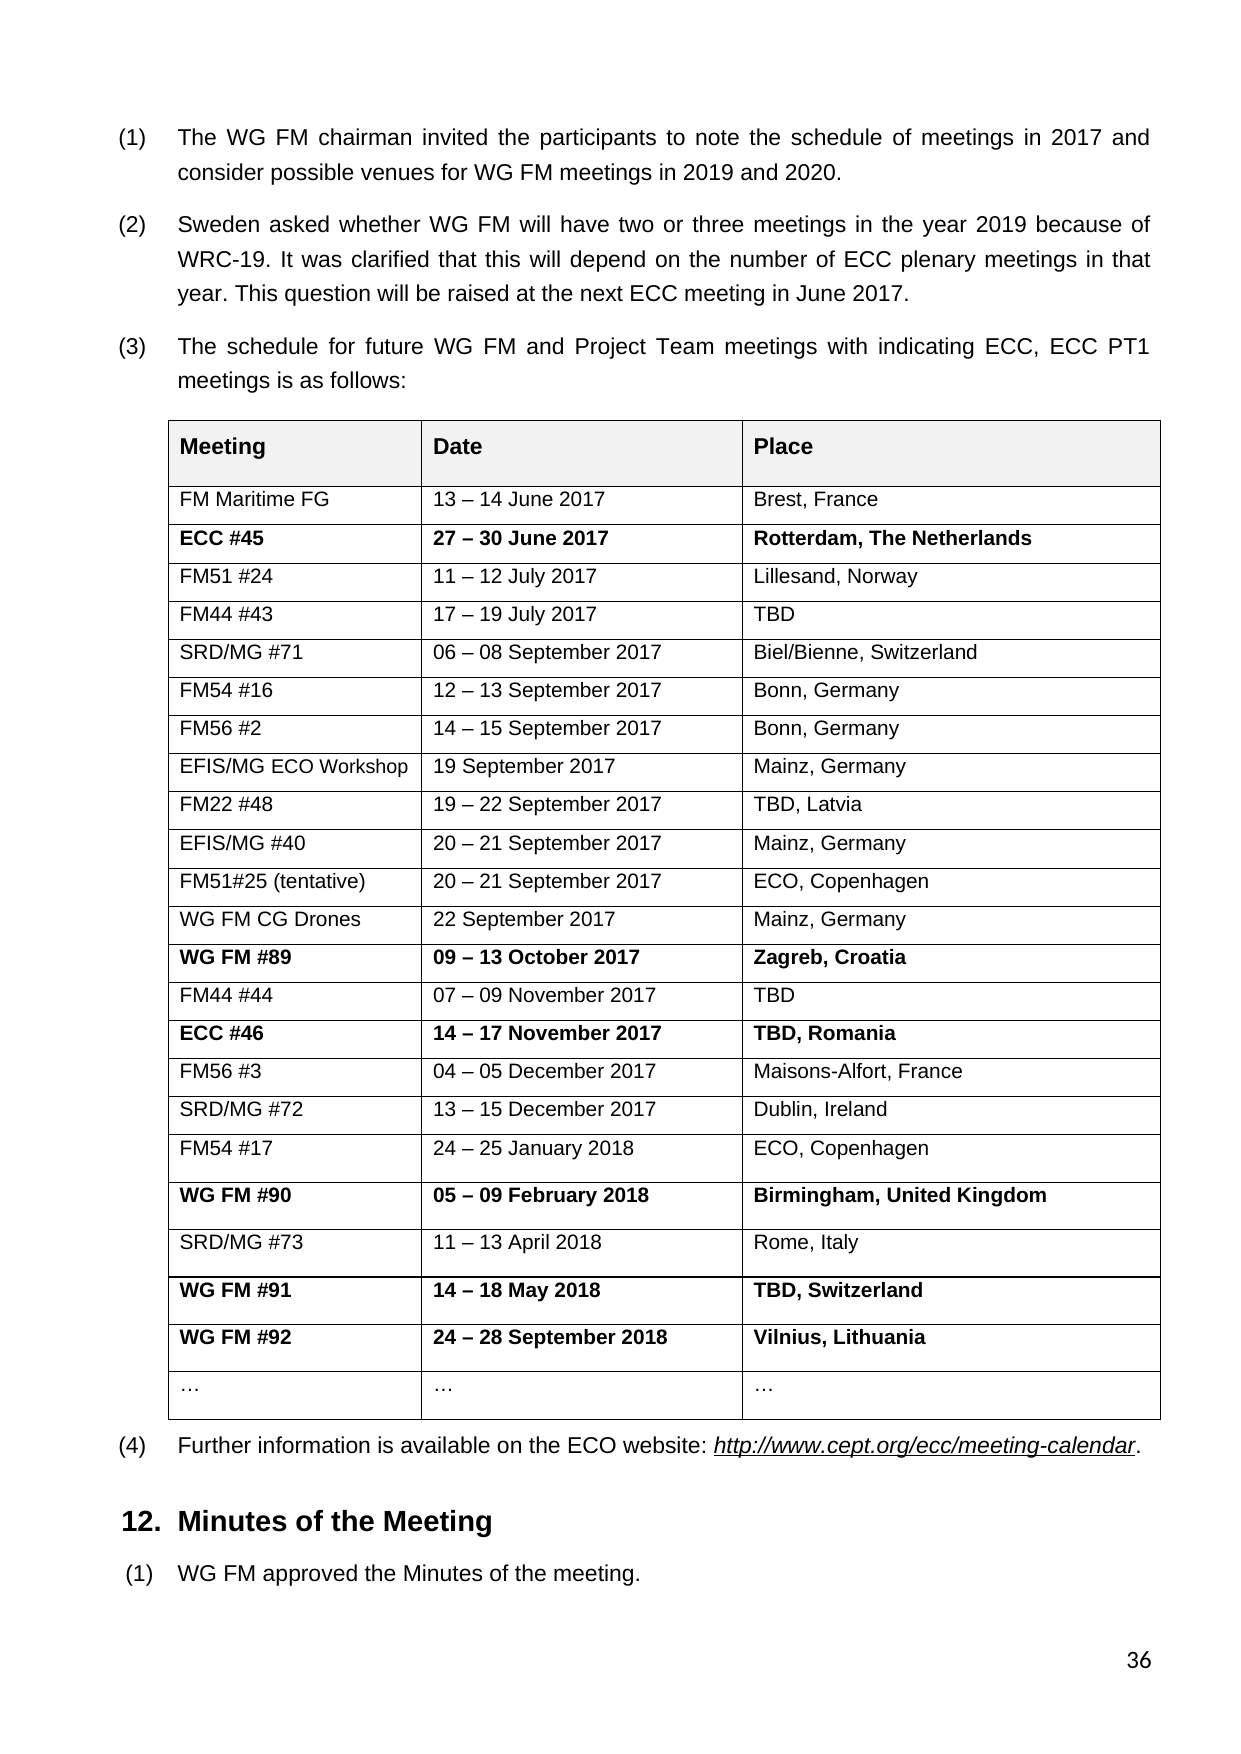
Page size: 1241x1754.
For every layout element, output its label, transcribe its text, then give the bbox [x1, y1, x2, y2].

table_cell 05 – 09 February 2018 [422, 1183, 742, 1229]
table_cell TBD, Latvia [743, 792, 1160, 829]
list The WG FM chairman invited the participants to note the schedule of meetings in 2017 and consider possible venues for WG FM meetings in 2019 and 2020. [118, 124, 1152, 185]
table_cell TBD, Romania [743, 1021, 1160, 1058]
table_cell Mainz, Germany [743, 830, 1160, 867]
table_cell TBD, Switzerland [743, 1278, 1160, 1324]
table_cell 12 – 13 September 2017 [422, 678, 742, 715]
table_cell Rome, Italy [743, 1230, 1160, 1276]
table_cell 13 – 14 June 2017 [422, 487, 742, 524]
table_cell WG FM #92 [169, 1325, 421, 1371]
table_cell 11 – 13 April 2018 [422, 1230, 742, 1276]
table_cell … [743, 1372, 1160, 1419]
table_cell ECC #45 [169, 525, 421, 562]
table_cell 11 – 12 July 2017 [422, 564, 742, 601]
list Further information is available on the ECO website: http://www.cept.org/ecc/meeting-calendar. [118, 1432, 1152, 1458]
list Sweden asked whether WG FM will have two or three meetings in the year 2019 because of WRC-19. It was clarified that this will depend on the number of ECC plenary meetings in that year. This question will be raised at the next ECC meeting in June 2017. [118, 211, 1152, 306]
table_cell FM44 #44 [169, 983, 421, 1020]
table_cell Bonn, Germany [743, 716, 1160, 753]
table_cell FM51#25 (tentative) [169, 869, 421, 906]
table_cell Biel/Bienne, Switzerland [743, 640, 1160, 677]
table_cell 14 – 17 November 2017 [422, 1021, 742, 1058]
table_cell 06 – 08 September 2017 [422, 640, 742, 677]
table_cell WG FM #90 [169, 1183, 421, 1229]
table_cell FM22 #48 [169, 792, 421, 829]
text 12. Minutes of the Meeting [121, 1504, 1240, 1537]
table_cell FM44 #43 [169, 602, 421, 639]
table_cell 24 – 25 January 2018 [422, 1135, 742, 1182]
table_cell FM56 #3 [169, 1059, 421, 1096]
table_header Date [422, 421, 742, 486]
table_cell ECC #46 [169, 1021, 421, 1058]
table_cell FM Maritime FG [169, 487, 421, 524]
table_cell 14 – 18 May 2018 [422, 1278, 742, 1324]
table_cell ECO, Copenhagen [743, 869, 1160, 906]
table_cell EFIS/MG #40 [169, 830, 421, 867]
table_cell Mainz, Germany [743, 754, 1160, 791]
table_cell Maisons-Alfort, France [743, 1059, 1160, 1096]
table_cell Lillesand, Norway [743, 564, 1160, 601]
table_cell Birmingham, United Kingdom [743, 1183, 1160, 1229]
table_cell TBD [743, 602, 1160, 639]
list The schedule for future WG FM and Project Team meetings with indicating ECC, ECC PT1 meetings is as follows: [118, 333, 1152, 393]
table_cell WG FM CG Drones [169, 907, 421, 944]
table_cell 19 September 2017 [422, 754, 742, 791]
table_cell Rotterdam, The Netherlands [743, 525, 1160, 562]
table_cell Dublin, Ireland [743, 1097, 1160, 1134]
table_cell 13 – 15 December 2017 [422, 1097, 742, 1134]
table_cell Zagreb, Croatia [743, 945, 1160, 982]
table_cell FM51 #24 [169, 564, 421, 601]
table_cell … [422, 1372, 742, 1419]
table_cell 27 – 30 June 2017 [422, 525, 742, 562]
table_cell Brest, France [743, 487, 1160, 524]
table_header Meeting [169, 421, 421, 486]
table_cell FM56 #2 [169, 716, 421, 753]
table_cell SRD/MG #71 [169, 640, 421, 677]
table_cell Mainz, Germany [743, 907, 1160, 944]
table_cell 09 – 13 October 2017 [422, 945, 742, 982]
table_cell SRD/MG #73 [169, 1230, 421, 1276]
table_cell 04 – 05 December 2017 [422, 1059, 742, 1096]
table_cell SRD/MG #72 [169, 1097, 421, 1134]
table_cell 24 – 28 September 2018 [422, 1325, 742, 1371]
table_cell 20 – 21 September 2017 [422, 869, 742, 906]
table_cell WG FM #91 [169, 1278, 421, 1324]
table_cell Vilnius, Lithuania [743, 1325, 1160, 1371]
table_cell 19 – 22 September 2017 [422, 792, 742, 829]
table_cell FM54 #16 [169, 678, 421, 715]
table_cell 17 – 19 July 2017 [422, 602, 742, 639]
table_cell 22 September 2017 [422, 907, 742, 944]
table_cell Bonn, Germany [743, 678, 1160, 715]
list WG FM approved the Minutes of the meeting. [125, 1560, 1152, 1586]
table_cell ECO, Copenhagen [743, 1135, 1160, 1182]
table_cell 20 – 21 September 2017 [422, 830, 742, 867]
table_cell … [169, 1372, 421, 1419]
table_cell WG FM #89 [169, 945, 421, 982]
table_cell FM54 #17 [169, 1135, 421, 1182]
table_header Place [743, 421, 1160, 486]
table_cell TBD [743, 983, 1160, 1020]
table_cell 07 – 09 November 2017 [422, 983, 742, 1020]
table_cell 14 – 15 September 2017 [422, 716, 742, 753]
table_cell EFIS/MG ECO Workshop [169, 754, 421, 791]
